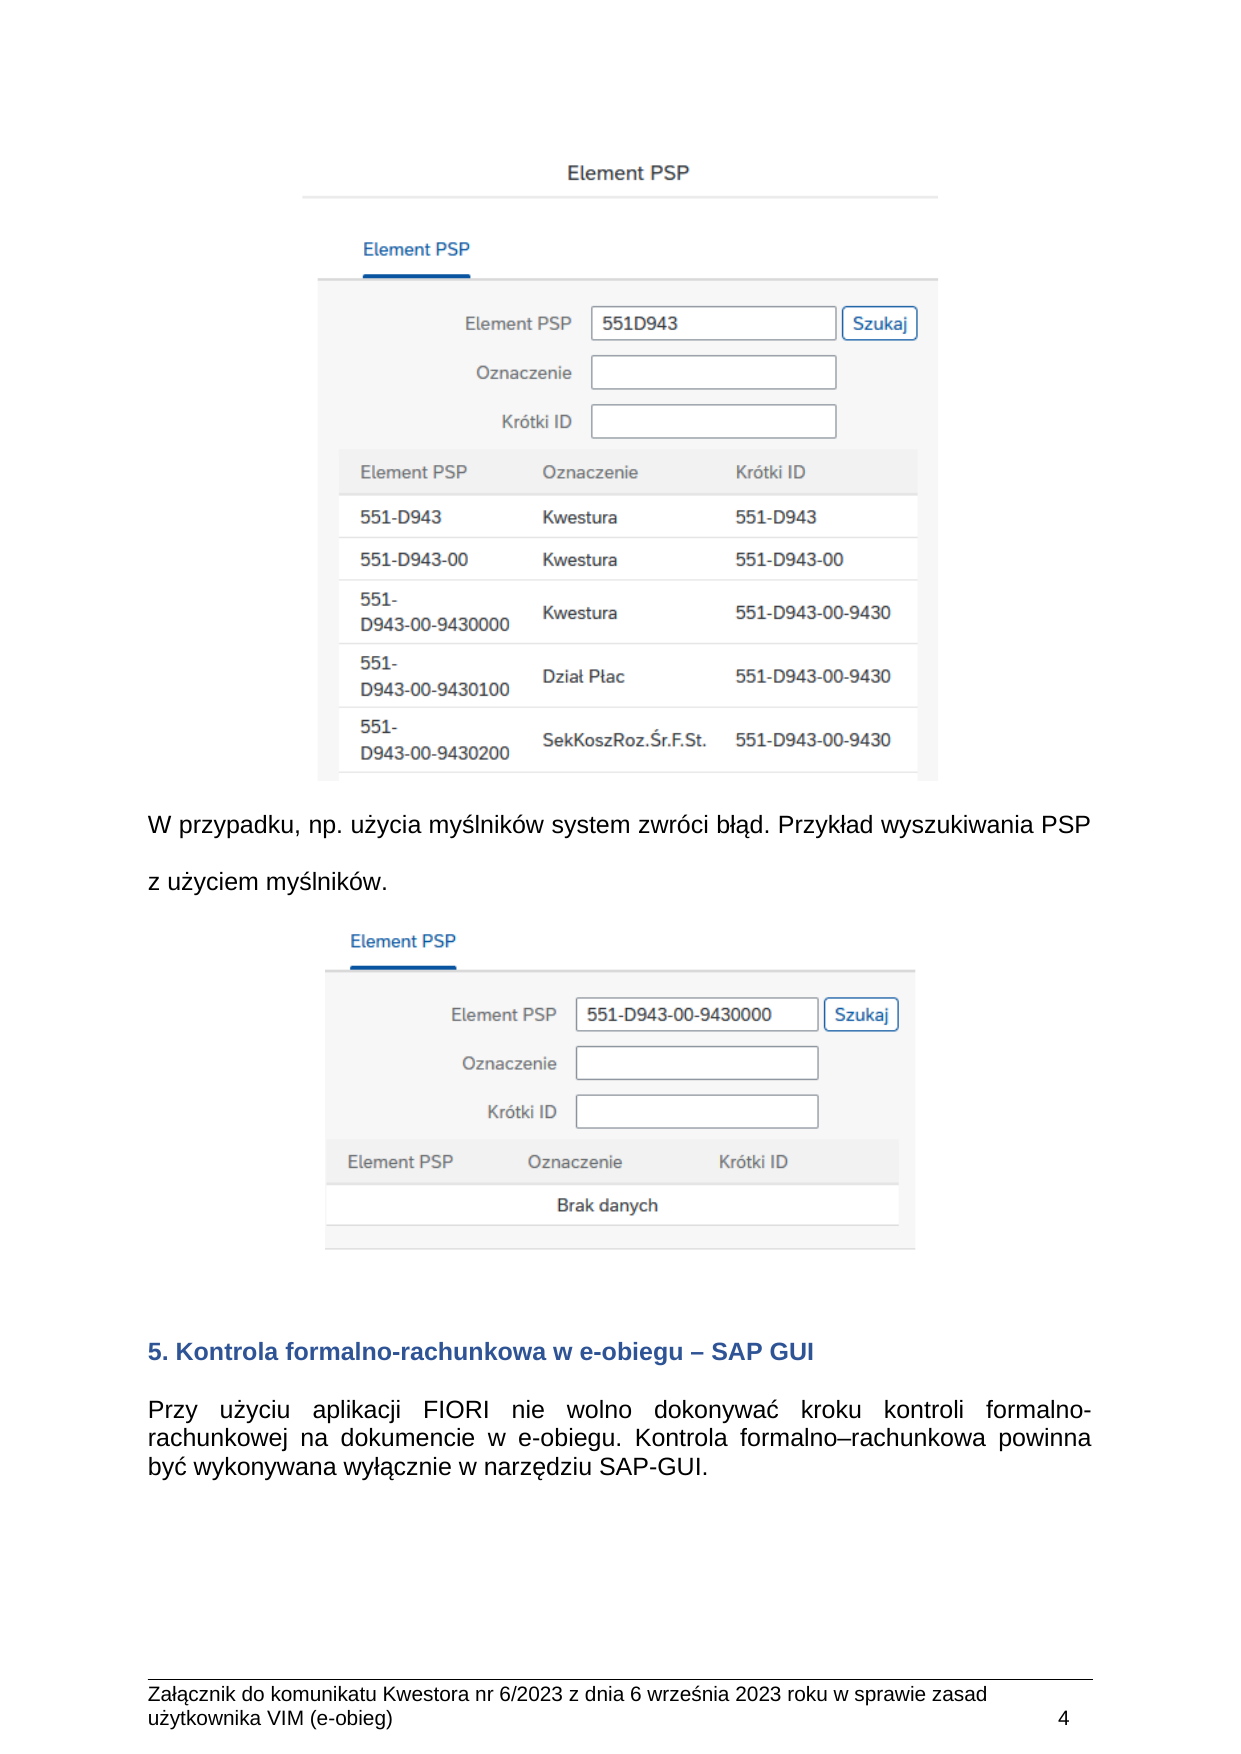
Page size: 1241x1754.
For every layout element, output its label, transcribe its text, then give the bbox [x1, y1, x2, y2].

picture [302, 147, 939, 781]
text Przy użyciu aplikacji FIORI nie wolno dokonywać kroku kontroli formalno-rachunkowej na dokumencie w e-obiegu. Kontrola formalno–rachunkowa powinna być wykonywana wyłącznie w narzędziu SAP-GUI. [148, 1394, 1093, 1481]
text W przypadku, np. użycia myślników system zwróci błąd. Przykład wyszukiwania PSP z użyciem myślników. [148, 810, 1093, 896]
picture [325, 896, 916, 1251]
subtitle 5. Kontrola formalno-rachunkowa w e-obiegu – SAP GUI [148, 1337, 1093, 1366]
